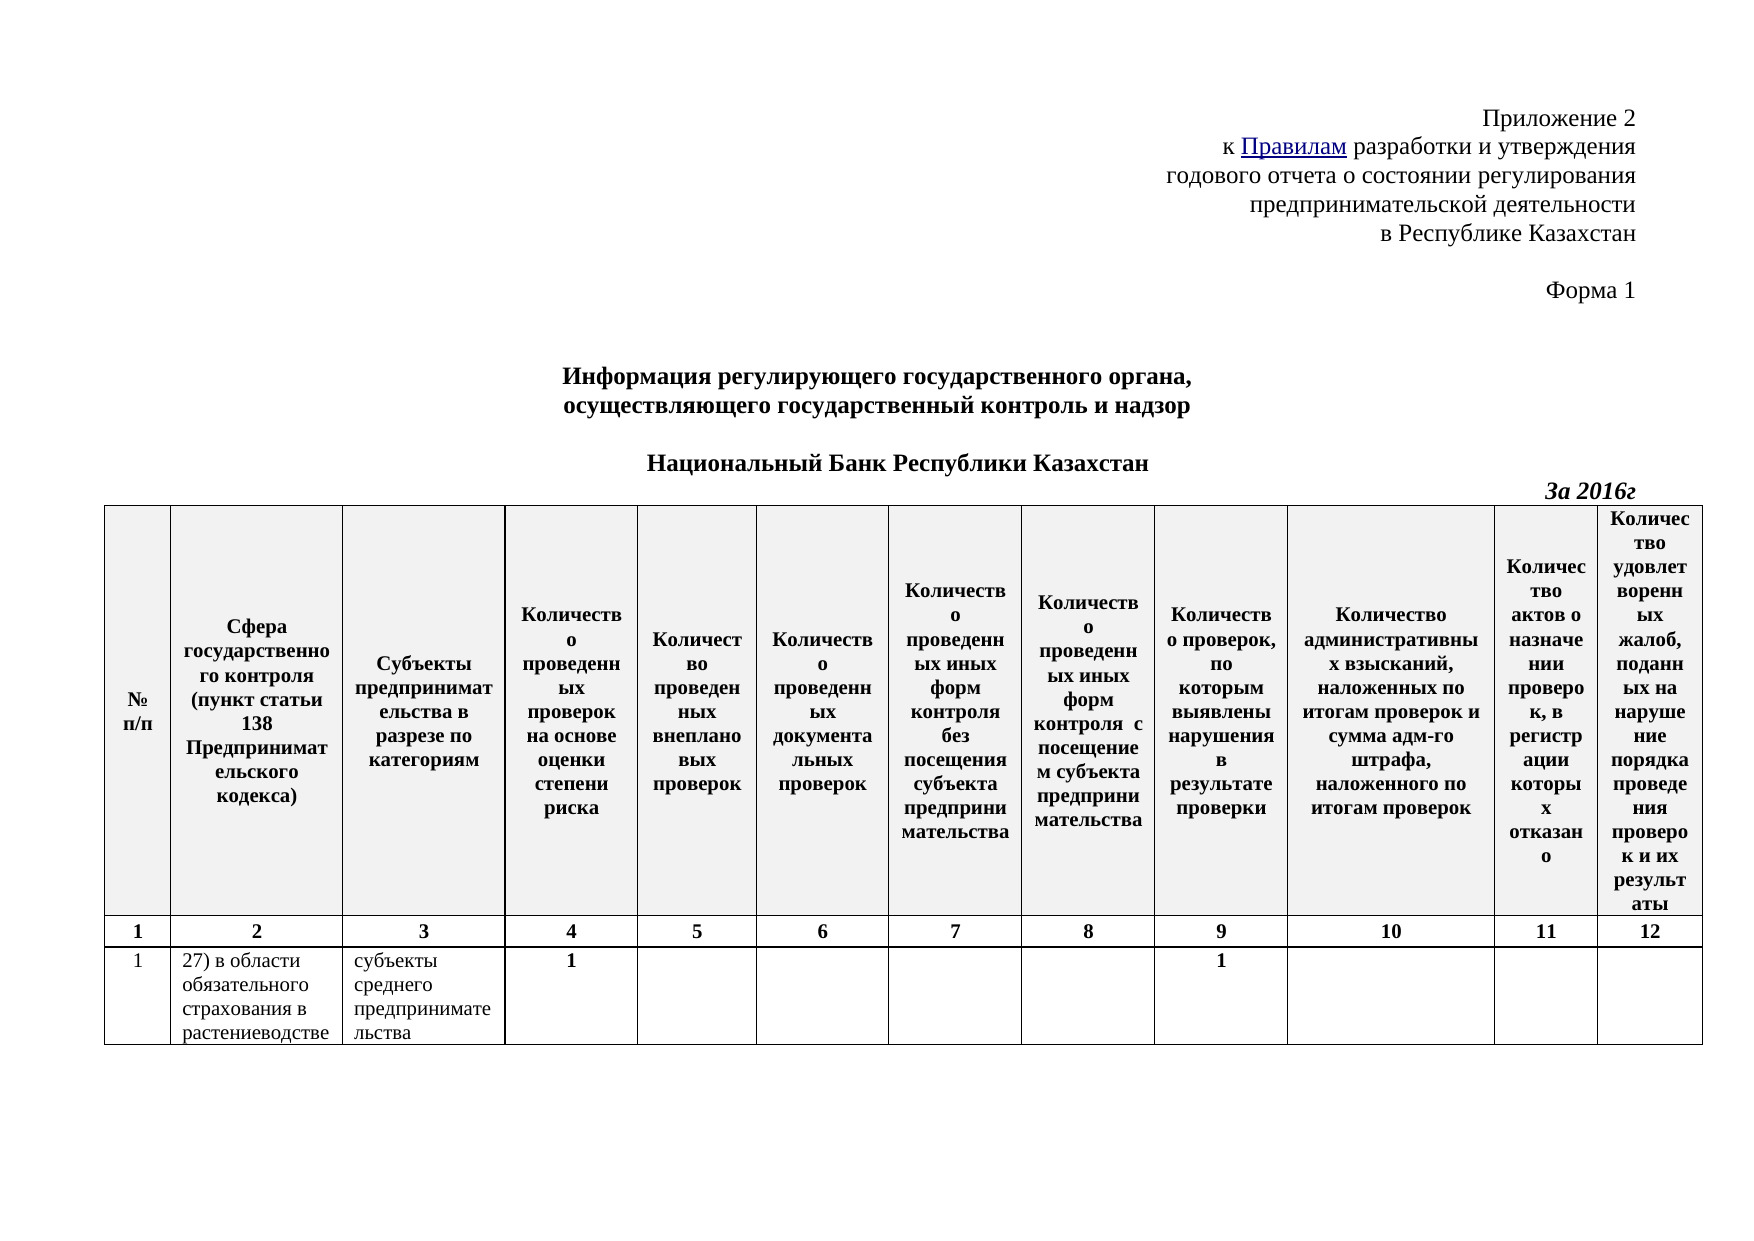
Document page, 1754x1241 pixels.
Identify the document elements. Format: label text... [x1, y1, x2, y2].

table_cell 11 [1495, 916, 1597, 946]
text Приложение 2 [118, 103, 1636, 131]
table_header Количество административных взысканий, наложенных по итогам проверок и сумма адм-го штрафа, наложенного по итогам проверок [1288, 506, 1494, 915]
table_cell 5 [638, 916, 756, 946]
text Информация регулирующего государственного органа, осуществляющего государственный контроль и надзор [118, 361, 1636, 419]
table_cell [171, 948, 342, 1044]
table_header Количество проведенных документальных проверок [757, 506, 888, 915]
table_cell 7 [889, 916, 1021, 946]
table_header Количество проведенных проверок на основе оценки степени риска [506, 506, 637, 915]
table_cell 9 [1155, 916, 1287, 946]
text Национальный Банк Республики Казахстан [118, 448, 1636, 476]
text Форма 1 [118, 275, 1636, 304]
table_header Сфера государственного контроля (пункт статьи 138 Предпринимательского кодекса) [171, 506, 342, 915]
table_cell субъекты среднего предпринимательства [343, 948, 504, 1044]
table_cell 1 [506, 948, 637, 1044]
table_header № п/п [105, 506, 170, 915]
table_header Субъекты предпринимательства в разрезе по категориям [343, 506, 504, 915]
table_cell [638, 948, 756, 1044]
table_header Количество проведенных внеплановых проверок [638, 506, 756, 915]
table_cell [1495, 948, 1597, 1044]
text предпринимательской деятельности [118, 189, 1636, 218]
table_cell [757, 948, 888, 1044]
table_cell 1 [105, 916, 170, 946]
table_header Количество удовлетворенных жалоб, поданных на нарушение порядка проведения проверок и их результаты [1598, 506, 1702, 915]
table_cell [1288, 948, 1494, 1044]
table_header Количество актов о назначении проверок, в регистрации которых отказано [1495, 506, 1597, 915]
table_cell [889, 948, 1021, 1044]
text годового отчета о состоянии регулирования [118, 160, 1636, 189]
table_cell [1022, 948, 1154, 1044]
table_cell 3 [343, 916, 504, 946]
table_cell 1 [105, 948, 170, 1044]
text к Правилам разработки и утверждения [118, 131, 1636, 160]
table_cell 6 [757, 916, 888, 946]
text в Республике Казахстан [118, 218, 1636, 246]
table_cell 2 [171, 916, 342, 946]
table_header Количество проведенных иных форм контроля с посещением субъекта предпринимательства [1022, 506, 1154, 915]
table_cell 8 [1022, 916, 1154, 946]
table_cell 1 [1155, 948, 1287, 1044]
table_header Количество проведенных иных форм контроля без посещения субъекта предпринимательства [889, 506, 1021, 915]
table_cell 10 [1288, 916, 1494, 946]
text За 2016г [118, 476, 1636, 505]
table_cell [1598, 948, 1702, 1044]
table_header Количество проверок, по которым выявлены нарушения в результате проверки [1155, 506, 1287, 915]
table_cell 4 [506, 916, 637, 946]
table_cell 12 [1598, 916, 1702, 946]
